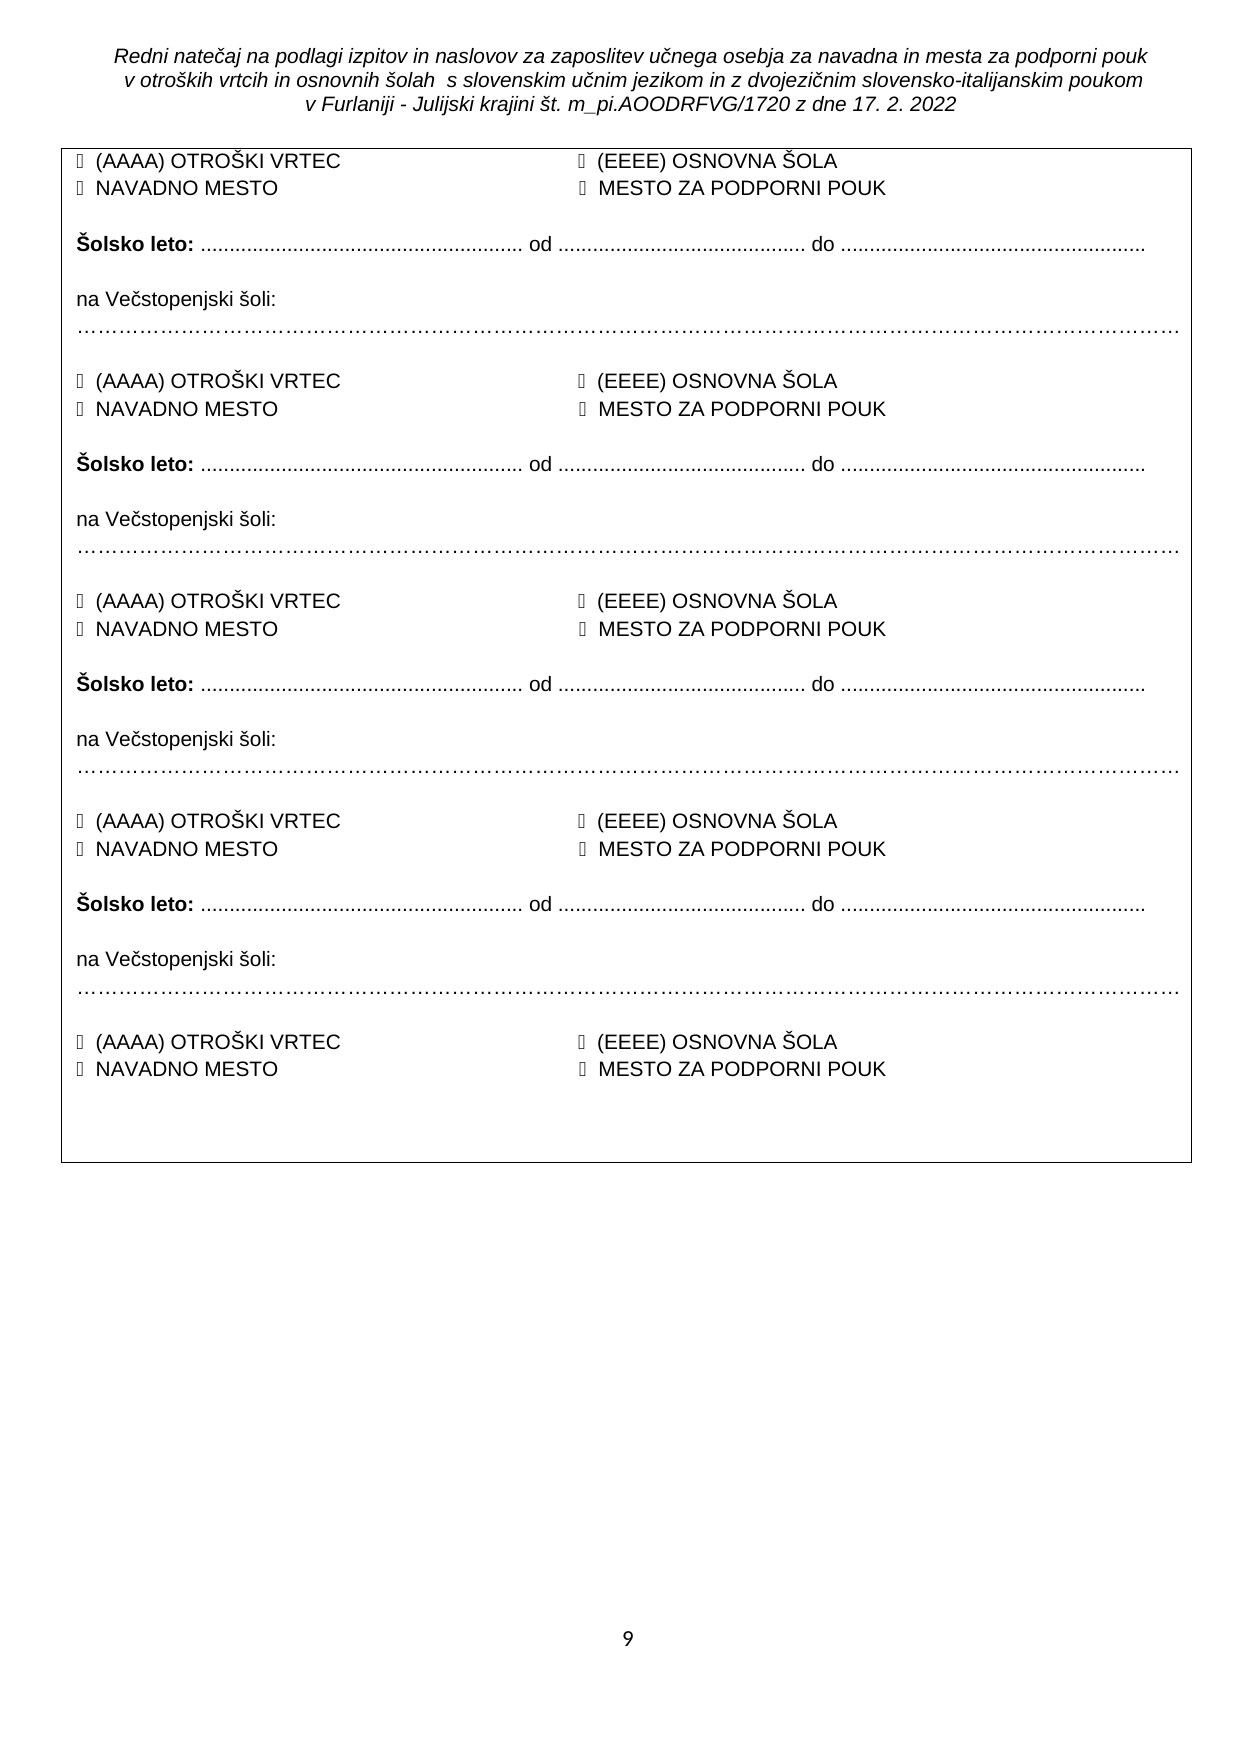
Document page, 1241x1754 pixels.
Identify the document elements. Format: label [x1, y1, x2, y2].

table_cell [62, 149, 1191, 1162]
